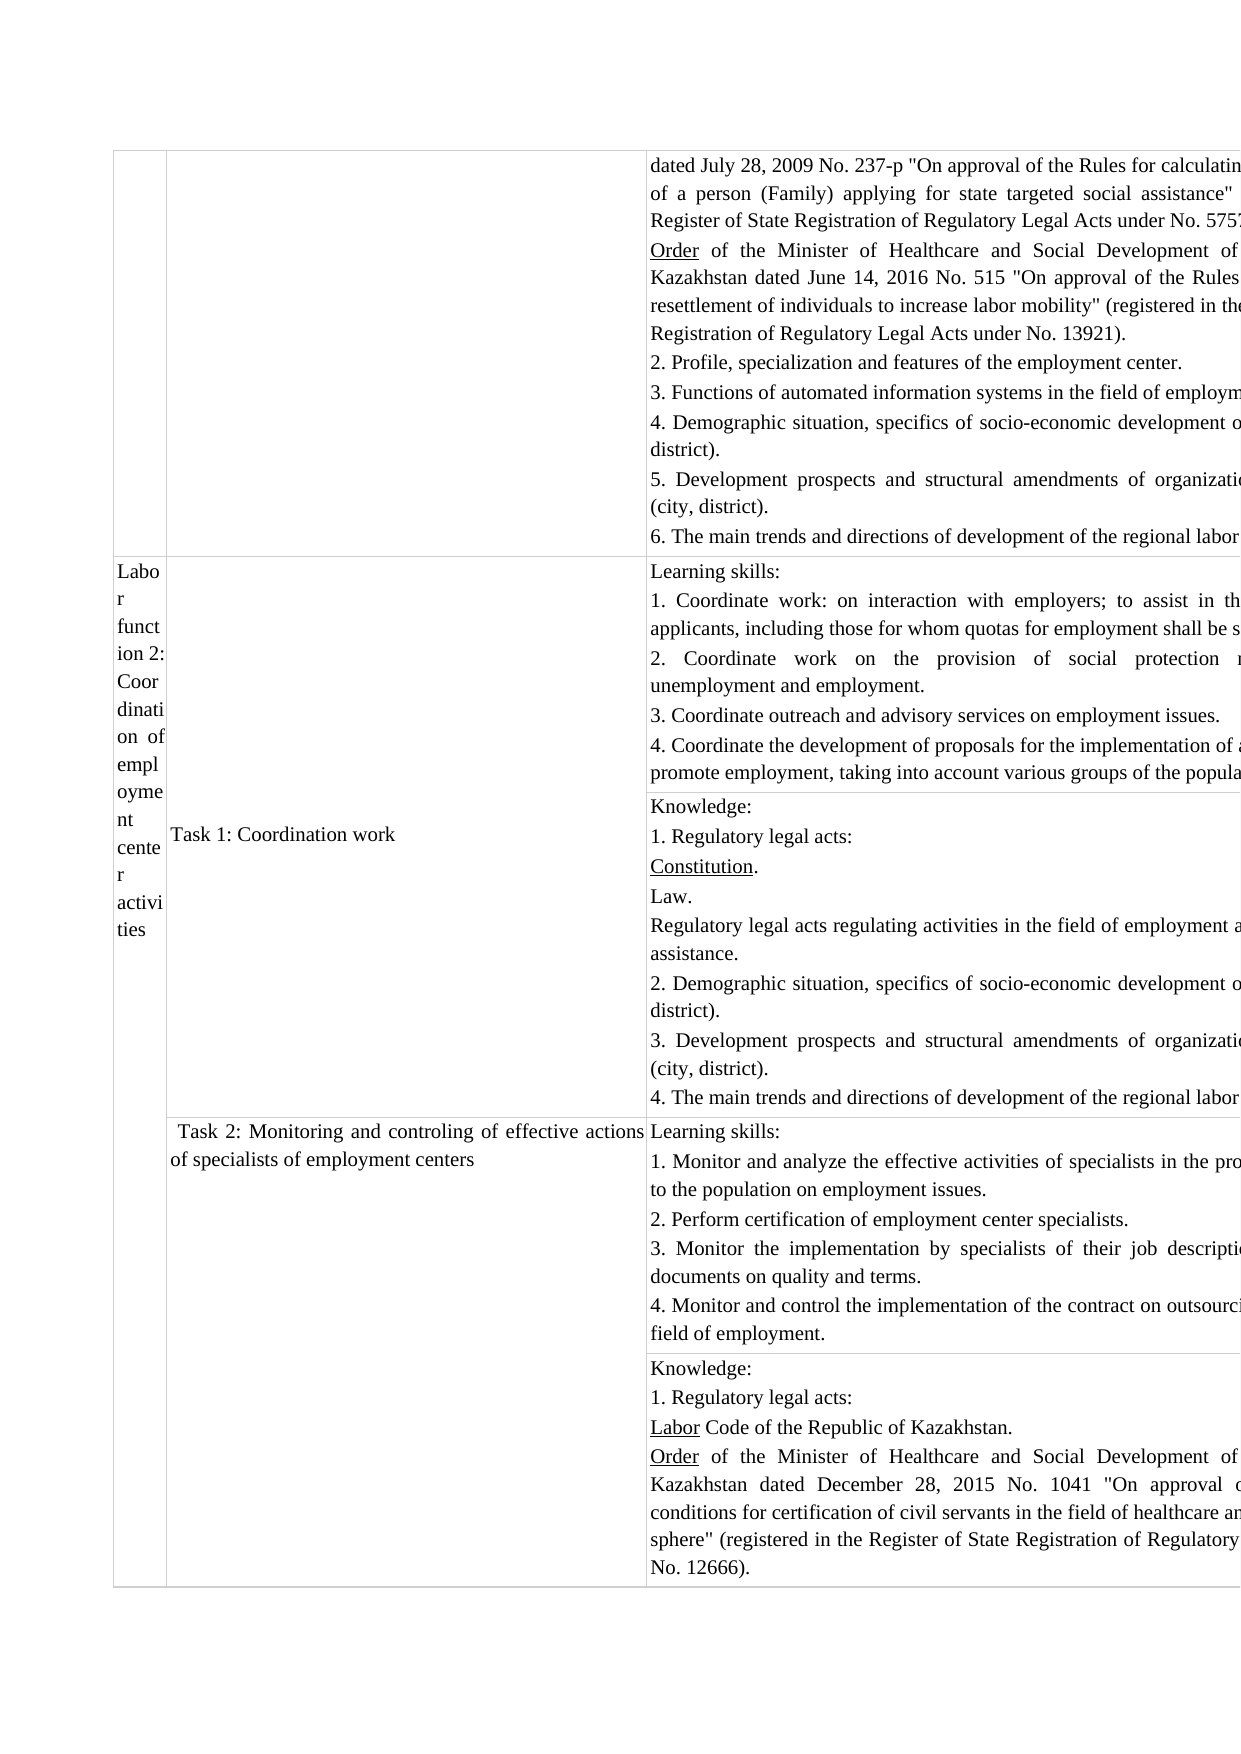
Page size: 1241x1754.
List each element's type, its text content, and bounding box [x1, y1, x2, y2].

table_cell Task 2: Monitoring and controling of effective actions of specialists of employment centers [167, 1118, 646, 1586]
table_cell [647, 1354, 1240, 1586]
table_cell Task 1: Coordination work [167, 557, 646, 1117]
table_cell Learning skills: 1. Monitor and analyze the effective activities of specialists in the provision of services to the population on employment issues. 2. Perform certification of employment center specialists. 3. Monitor the implementation by specialists of their job descriptions, execution of documents on quality and terms. 4. Monitor and control the implementation of the contract on outsourcing services in the field of employment. [647, 1118, 1240, 1353]
table_cell Labor function 2: Coordination of employment center activities [114, 557, 166, 1586]
table_cell Learning skills: 1. Coordinate work: on interaction with employers; to assist in the employment of applicants, including those for whom quotas for employment shall be set. 2. Coordinate work on the provision of social protection measures against unemployment and employment. 3. Coordinate outreach and advisory services on employment issues. 4. Coordinate the development of proposals for the implementation of active measures to promote employment, taking into account various groups of the population. [647, 557, 1240, 792]
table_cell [647, 151, 1240, 556]
table_cell Knowledge: 1. Regulatory legal acts: Constitution. Law. Regulatory legal acts regulating activities in the field of employment and targeted social assistance. 2. Demographic situation, specifics of socio-economic development of the region (city, district). 3. Development prospects and structural amendments of organizations of the region (city, district). 4. The main trends and directions of development of the regional labor market. [647, 793, 1240, 1117]
